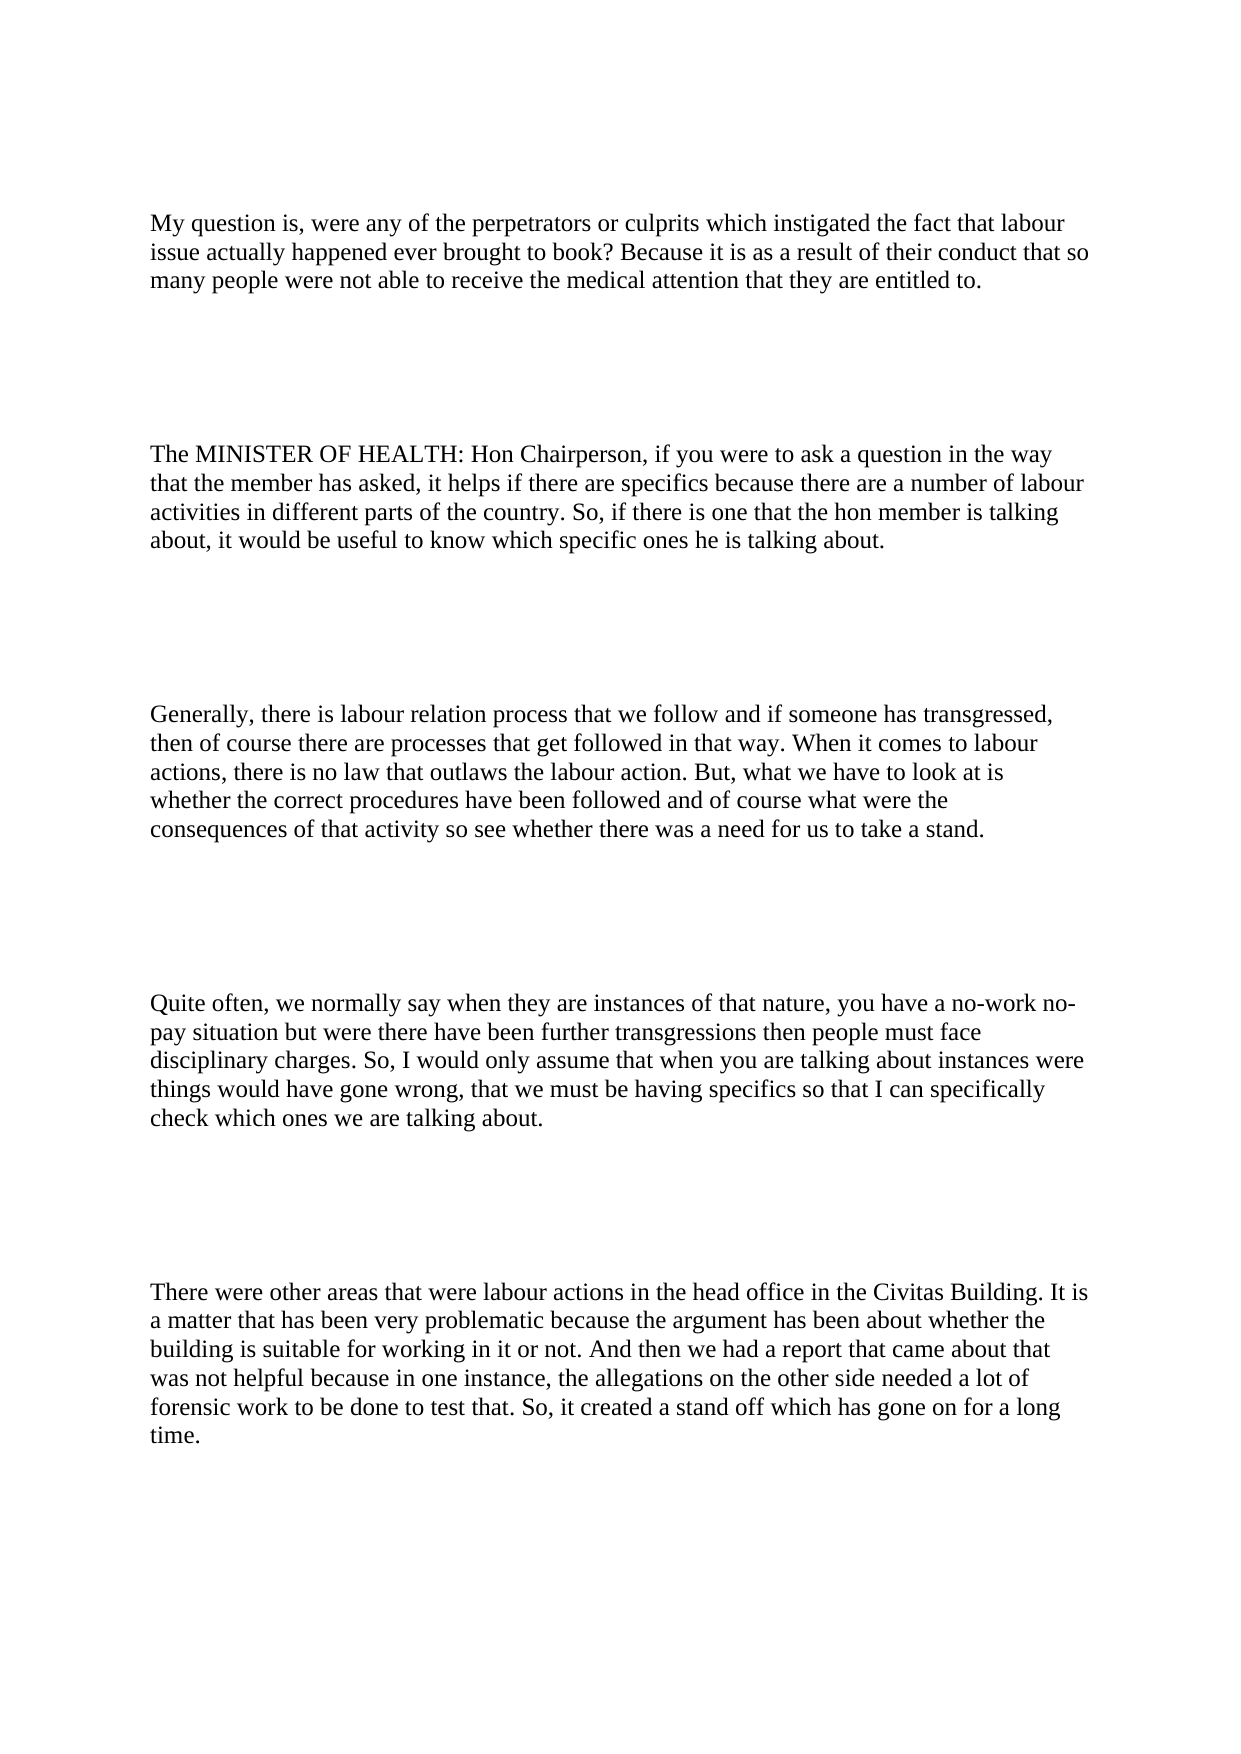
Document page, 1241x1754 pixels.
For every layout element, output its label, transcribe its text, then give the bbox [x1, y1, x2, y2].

text Quite often, we normally say when they are instances of that nature, you have a no-work no-pay situation but were there have been further transgressions then people must face disciplinary charges. So, I would only assume that when you are talking about instances were things would have gone wrong, that we must be having specifics so that I can specifically check which ones we are talking about. [150, 988, 1090, 1132]
text There were other areas that were labour actions in the head office in the Civitas Building. It is a matter that has been very problematic because the argument has been about whether the building is suitable for working in it or not. And then we had a report that came about that was not helpful because in one instance, the allegations on the other side needed a lot of forensic work to be done to test that. So, it created a stand off which has gone on for a long time. [150, 1277, 1090, 1449]
text The MINISTER OF HEALTH: Hon Chairperson, if you were to ask a question in the way that the member has asked, it helps if there are specifics because there are a number of labour activities in different parts of the country. So, if there is one that the hon member is talking about, it would be useful to know which specific ones he is talking about. [150, 439, 1090, 554]
text My question is, were any of the perpetrators or culprits which instigated the fact that labour issue actually happened ever brought to book? Because it is as a result of their conduct that so many people were not able to receive the medical attention that they are entitled to. [150, 208, 1090, 294]
text Generally, there is labour relation process that we follow and if someone has transgressed, then of course there are processes that get followed in that way. When it comes to labour actions, there is no law that outlaws the labour action. But, what we have to look at is whether the correct procedures have been followed and of course what were the consequences of that activity so see whether there was a need for us to take a stand. [150, 699, 1090, 843]
